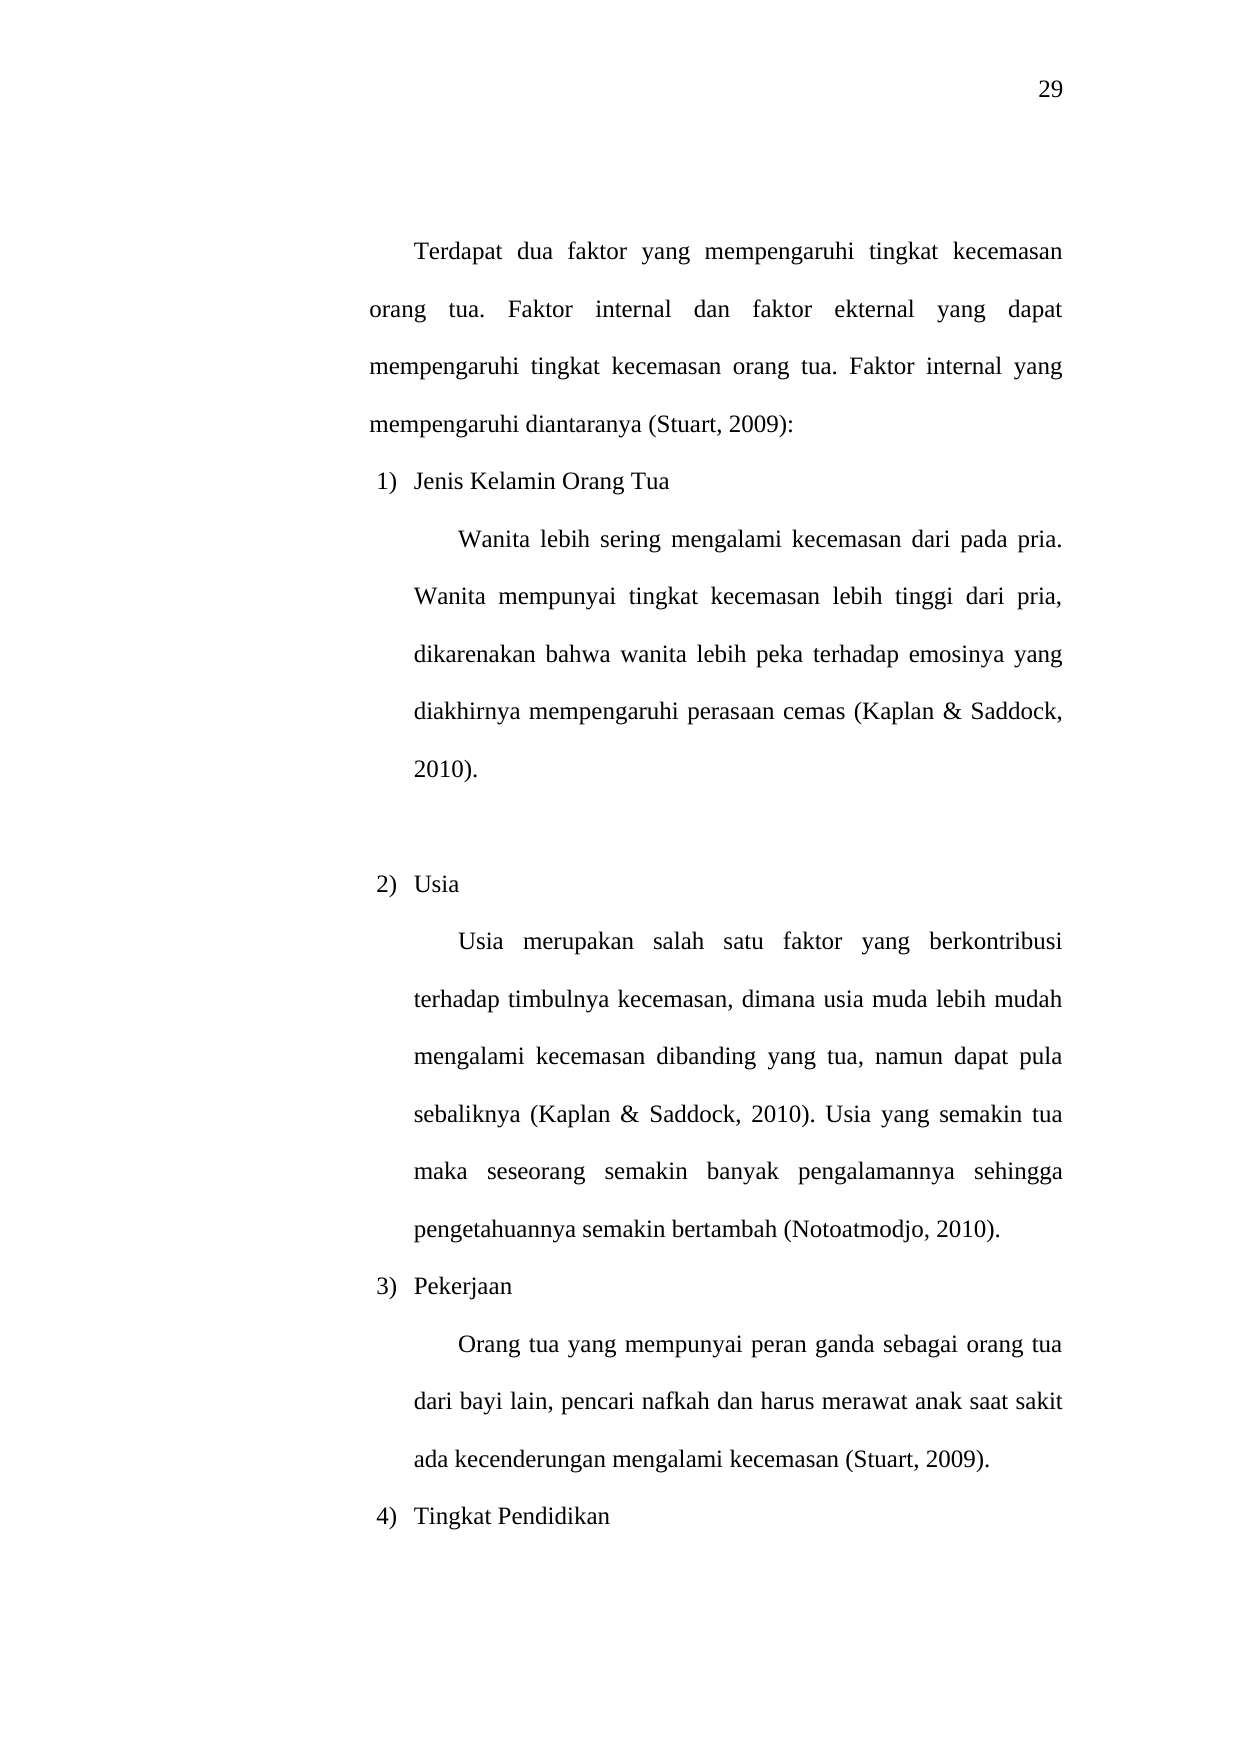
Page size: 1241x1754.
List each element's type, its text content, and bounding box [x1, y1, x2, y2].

list Pekerjaan [376, 1271, 1063, 1300]
list Usia merupakan salah satu faktor yang berkontribusi terhadap timbulnya kecemasan, dimana usia muda lebih mudah mengalami kecemasan dibanding yang tua, namun dapat pula sebaliknya (Kaplan & Saddock, 2010). Usia yang semakin tua maka seseorang semakin banyak pengalamannya sehingga pengetahuannya semakin bertambah (Notoatmodjo, 2010). [413, 926, 1063, 1242]
list Jenis Kelamin Orang Tua [376, 466, 1063, 495]
list Usia [376, 869, 1063, 897]
list Terdapat dua faktor yang mempengaruhi tingkat kecemasan orang tua. Faktor internal dan faktor ekternal yang dapat mempengaruhi tingkat kecemasan orang tua. Faktor internal yang mempengaruhi diantaranya (Stuart, 2009): [369, 236, 1063, 437]
list Wanita lebih sering mengalami kecemasan dari pada pria. Wanita mempunyai tingkat kecemasan lebih tinggi dari pria, dikarenakan bahwa wanita lebih peka terhadap emosinya yang diakhirnya mempengaruhi perasaan cemas (Kaplan & Saddock, 2010). [413, 524, 1063, 782]
list Tingkat Pendidikan [376, 1501, 1063, 1530]
list Orang tua yang mempunyai peran ganda sebagai orang tua dari bayi lain, pencari nafkah dan harus merawat anak saat sakit ada kecenderungan mengalami kecemasan (Stuart, 2009). [413, 1329, 1063, 1472]
